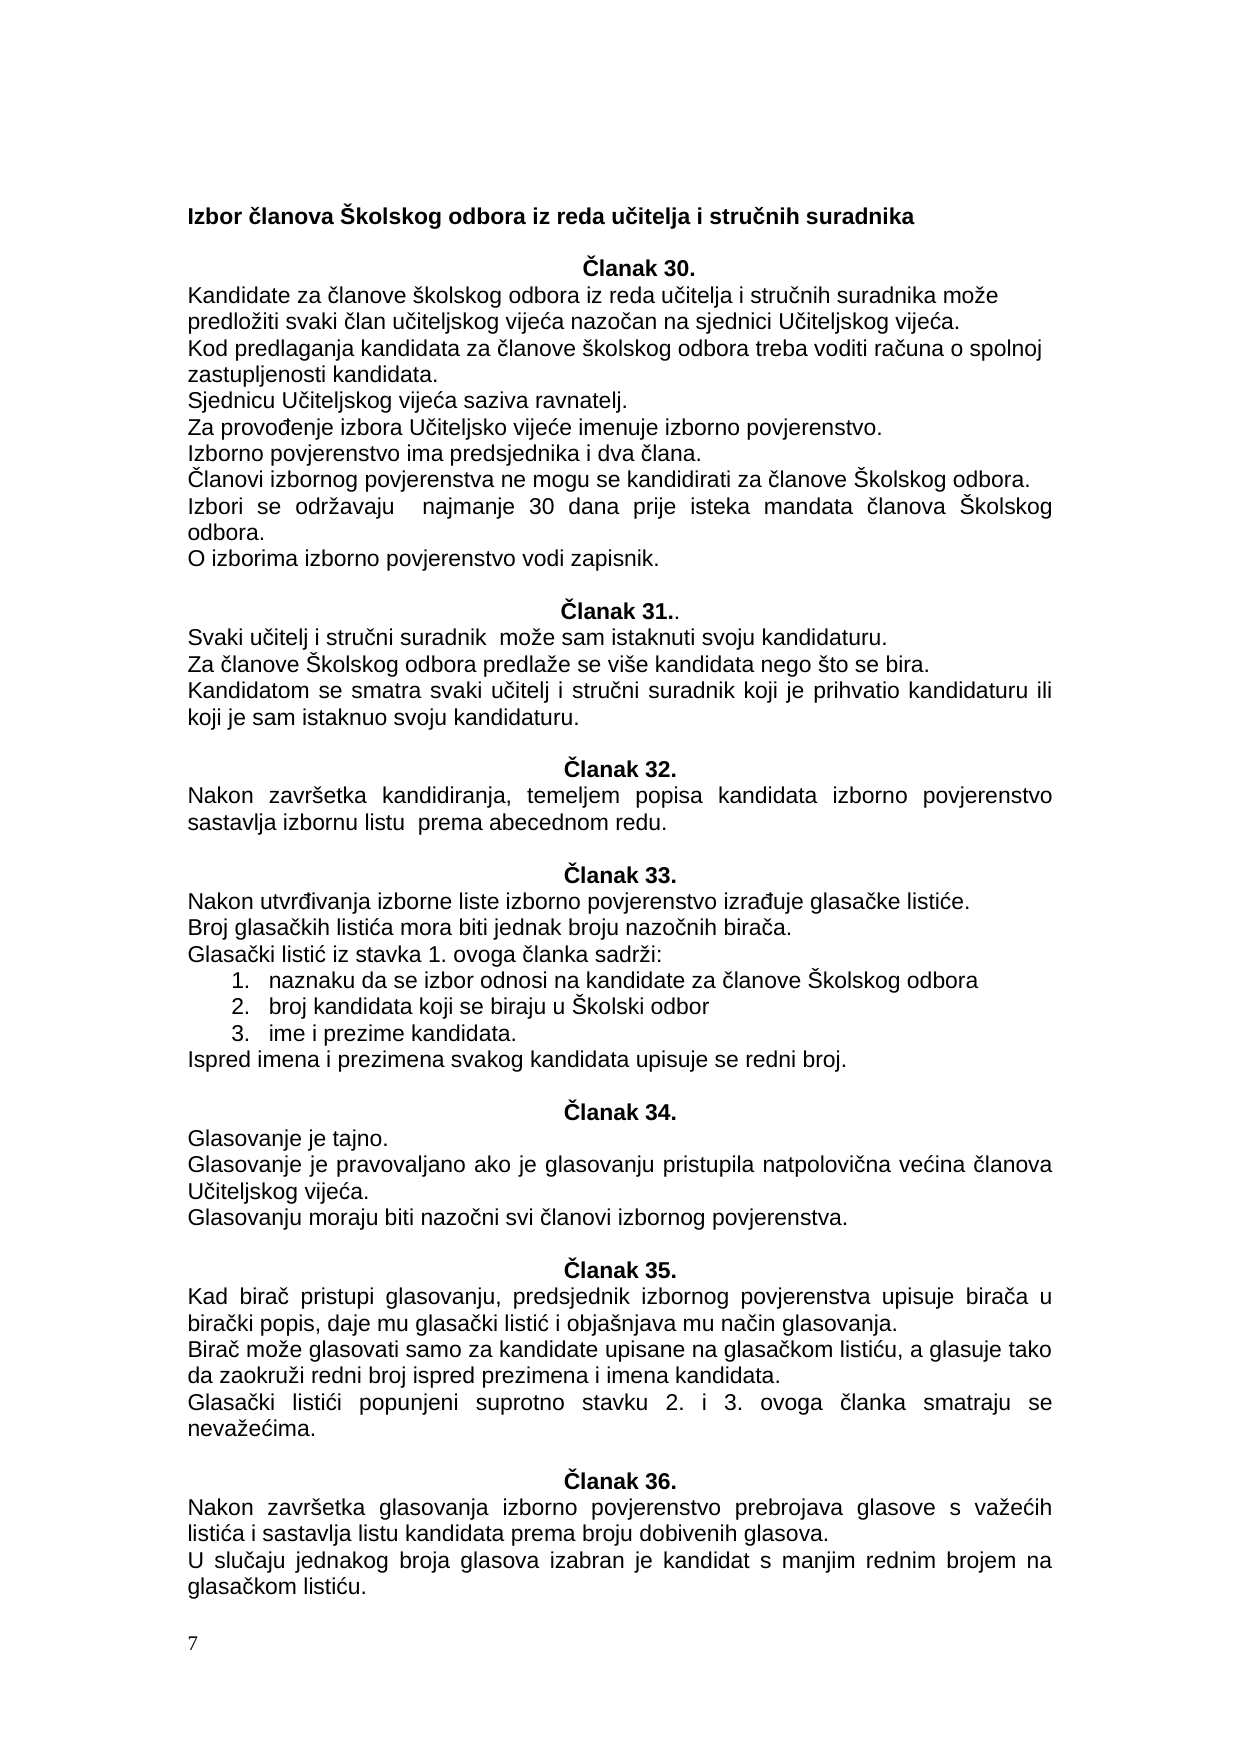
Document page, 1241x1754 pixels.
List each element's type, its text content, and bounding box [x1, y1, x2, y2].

text Izbori se održavaju najmanje 30 dana prije isteka mandata članova Školskog odbora. [187, 493, 1053, 545]
text Glasački listić iz stavka 1. ovoga članka sadrži: [187, 941, 1053, 967]
text Kandidate za članove školskog odbora iz reda učitelja i stručnih suradnika može predložiti svaki član učiteljskog vijeća nazočan na sjednici Učiteljskog vijeća. [187, 282, 1053, 334]
text Članak 31.. [187, 598, 1053, 624]
text Kandidatom se smatra svaki učitelj i stručni suradnik koji je prihvatio kandidaturu ili koji je sam istaknuo svoju kandidaturu. [187, 677, 1053, 730]
list ime i prezime kandidata. [231, 1020, 1053, 1046]
text Kad birač pristupi glasovanju, predsjednik izbornog povjerenstva upisuje birača u birački popis, daje mu glasački listić i objašnjava mu način glasovanja. [187, 1283, 1053, 1336]
text Za provođenje izbora Učiteljsko vijeće imenuje izborno povjerenstvo. [187, 413, 1053, 440]
text Nakon utvrđivanja izborne liste izborno povjerenstvo izrađuje glasačke listiće. [187, 888, 1053, 914]
text Sjednicu Učiteljskog vijeća saziva ravnatelj. [187, 387, 1053, 413]
text Članak 30. [225, 255, 1053, 282]
text Članak 32. [187, 756, 1053, 782]
text Svaki učitelj i stručni suradnik može sam istaknuti svoju kandidaturu. [187, 624, 1053, 651]
text O izborima izborno povjerenstvo vodi zapisnik. [187, 545, 1053, 572]
text Članovi izbornog povjerenstva ne mogu se kandidirati za članove Školskog odbora. [187, 466, 1053, 493]
text Birač može glasovati samo za kandidate upisane na glasačkom listiću, a glasuje tako da zaokruži redni broj ispred prezimena i imena kandidata. [187, 1336, 1053, 1389]
text Članak 36. [187, 1468, 1053, 1494]
text Za članove Školskog odbora predlaže se više kandidata nego što se bira. [187, 651, 1053, 677]
text Nakon završetka kandidiranja, temeljem popisa kandidata izborno povjerenstvo sastavlja izbornu listu prema abecednom redu. [187, 782, 1053, 835]
text Broj glasačkih listića mora biti jednak broju nazočnih birača. [187, 914, 1053, 941]
text Glasovanju moraju biti nazočni svi članovi izbornog povjerenstva. [187, 1204, 1053, 1231]
list naznaku da se izbor odnosi na kandidate za članove Školskog odbora [231, 967, 1053, 993]
text Ispred imena i prezimena svakog kandidata upisuje se redni broj. [187, 1046, 1053, 1072]
text Članak 35. [187, 1257, 1053, 1283]
list broj kandidata koji se biraju u Školski odbor [231, 993, 1053, 1020]
text U slučaju jednakog broja glasova izabran je kandidat s manjim rednim brojem na glasačkom listiću. [187, 1547, 1053, 1599]
text Glasački listići popunjeni suprotno stavku 2. i 3. ovoga članka smatraju se nevažećima. [187, 1389, 1053, 1441]
text Glasovanje je tajno. [187, 1125, 1053, 1151]
text Članak 33. [187, 862, 1053, 888]
text Članak 34. [187, 1099, 1053, 1125]
text Izborno povjerenstvo ima predsjednika i dva člana. [187, 440, 1053, 466]
text Glasovanje je pravovaljano ako je glasovanju pristupila natpolovična većina članova Učiteljskog vijeća. [187, 1151, 1053, 1204]
text Izbor članova Školskog odbora iz reda učitelja i stručnih suradnika [187, 203, 1053, 229]
text Kod predlaganja kandidata za članove školskog odbora treba voditi računa o spolnoj zastupljenosti kandidata. [187, 334, 1053, 387]
text Nakon završetka glasovanja izborno povjerenstvo prebrojava glasove s važećih listića i sastavlja listu kandidata prema broju dobivenih glasova. [187, 1494, 1053, 1547]
